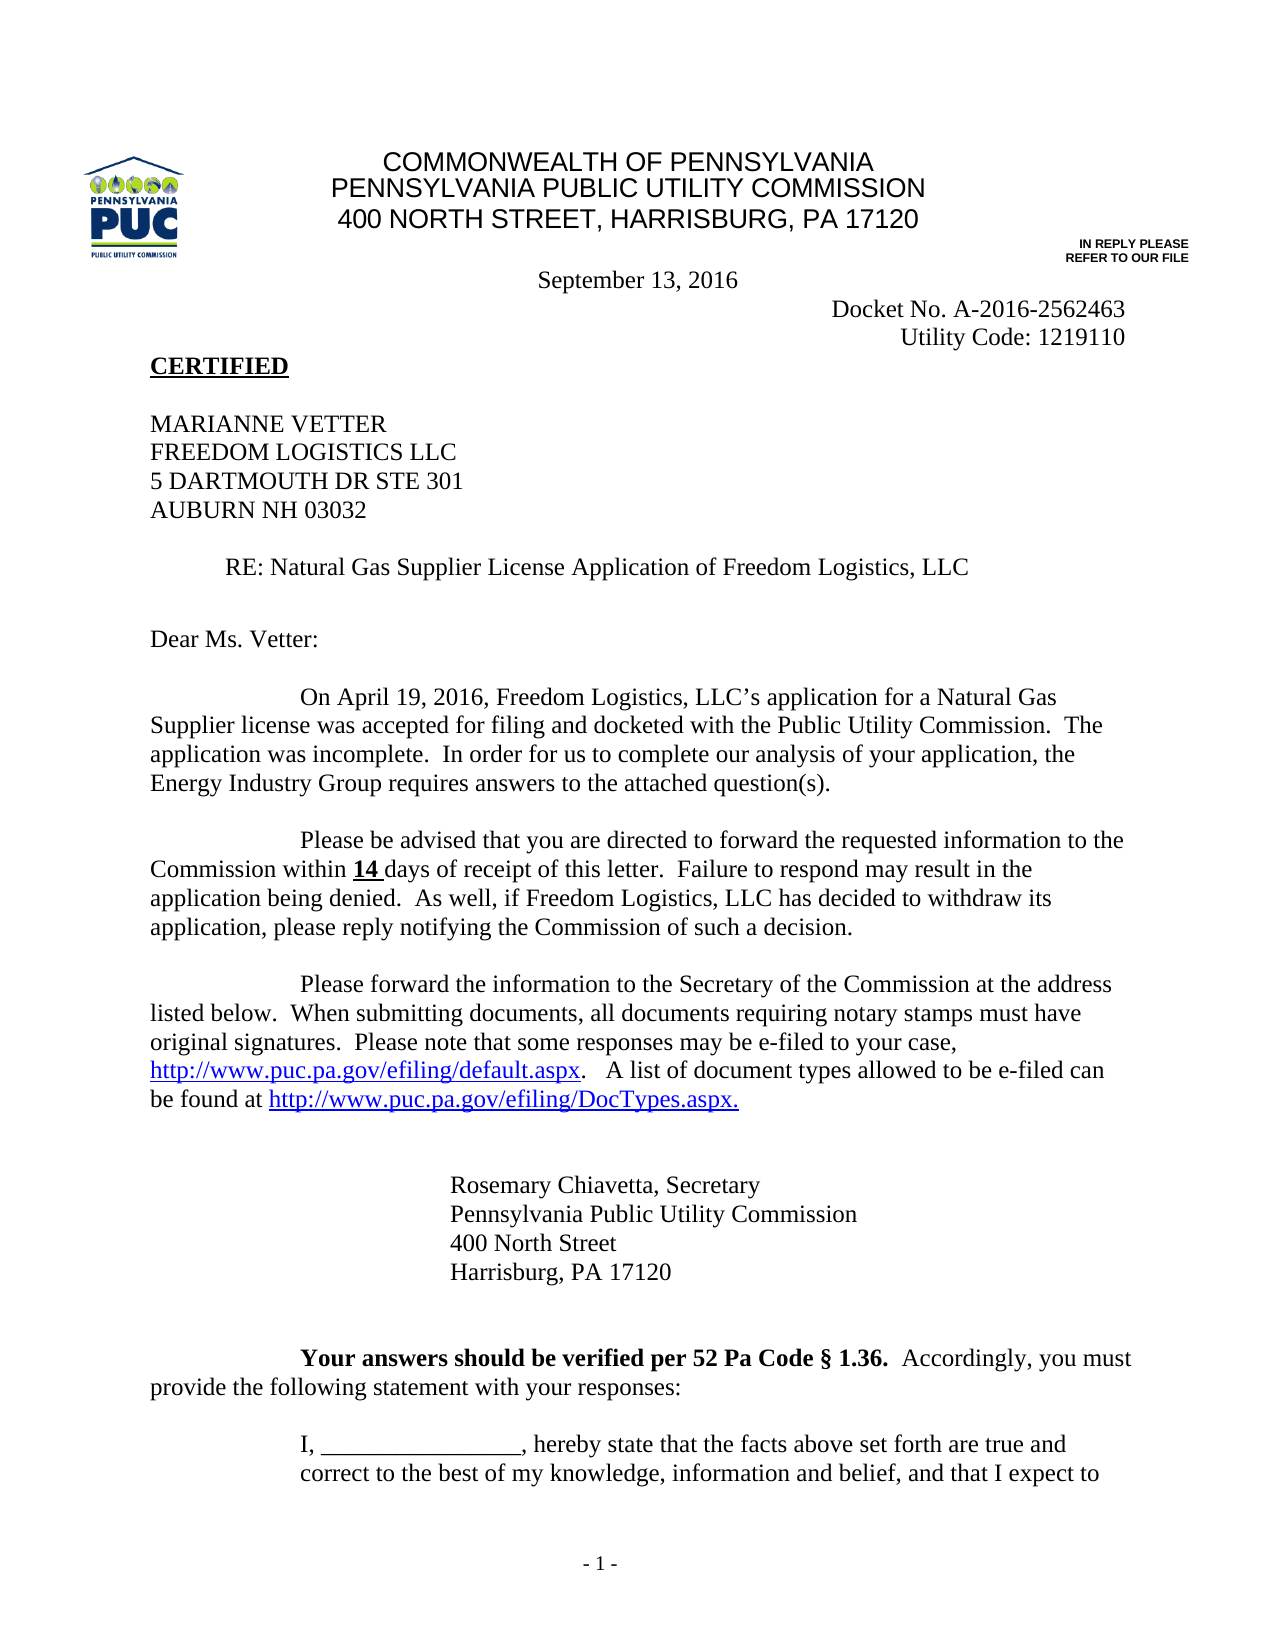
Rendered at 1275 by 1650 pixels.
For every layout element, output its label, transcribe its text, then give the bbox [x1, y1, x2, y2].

text Your answers should be verified per 52 Pa Code § 1.36. Accordingly, you must provide the following statement with your responses: [150, 1343, 1134, 1401]
text Utility Code: 1219110 [150, 322, 1125, 351]
text September 13, 2016 [150, 265, 1125, 294]
text 5 DARTMOUTH DR STE 301 [150, 466, 1125, 495]
text On April 19, 2016, Freedom Logistics, LLC’s application for a Natural Gas Supplier license was accepted for filing and docketed with the Public Utility Commission. The application was incomplete. In order for us to complete our analysis of your application, the Energy Industry Group requires answers to the attached question(s). [150, 682, 1125, 797]
text Docket No. A-2016-2562463 [150, 294, 1125, 322]
table_header COMMONWEALTH OF PENNSYLVANIA PENNSYLVANIA PUBLIC UTILITY COMMISSION 400 NORTH STREET, HARRISBURG, PA 17120 [208, 150, 1049, 265]
text Pennsylvania Public Utility Commission [375, 1199, 1134, 1228]
text RE: Natural Gas Supplier License Application of Freedom Logistics, LLC [150, 552, 1125, 581]
text MARIANNE VETTER [150, 409, 1125, 437]
table_header [66, 150, 208, 265]
text Dear Ms. Vetter: [150, 624, 1125, 653]
text FREEDOM LOGISTICS LLC [150, 437, 1125, 466]
text Harrisburg, PA 17120 [375, 1257, 1134, 1286]
text 400 North Street [375, 1228, 1134, 1257]
text AUBURN NH 03032 [150, 495, 1125, 524]
table_header IN REPLY PLEASE REFER TO OUR FILE [1049, 150, 1200, 265]
text Please be advised that you are directed to forward the requested information to the Commission within 14 days of receipt of this letter. Failure to respond may result in the application being denied. As well, if Freedom Logistics, LLC has decided to withdraw its application, please reply notifying the Commission of such a decision. [150, 826, 1125, 941]
text Please forward the information to the Secretary of the Commission at the address listed below. When submitting documents, all documents requiring notary stamps must have original signatures. Please note that some responses may be e-filed to your case, http://www.puc.pa.gov/efiling/default.aspx. A list of document types allowed to be e-filed can be found at http://www.puc.pa.gov/efiling/DocTypes.aspx. [150, 969, 1134, 1113]
text Rosemary Chiavetta, Secretary [375, 1171, 1134, 1199]
picture [76, 150, 191, 264]
text CERTIFIED [150, 351, 1125, 380]
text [300, 1429, 1125, 1487]
